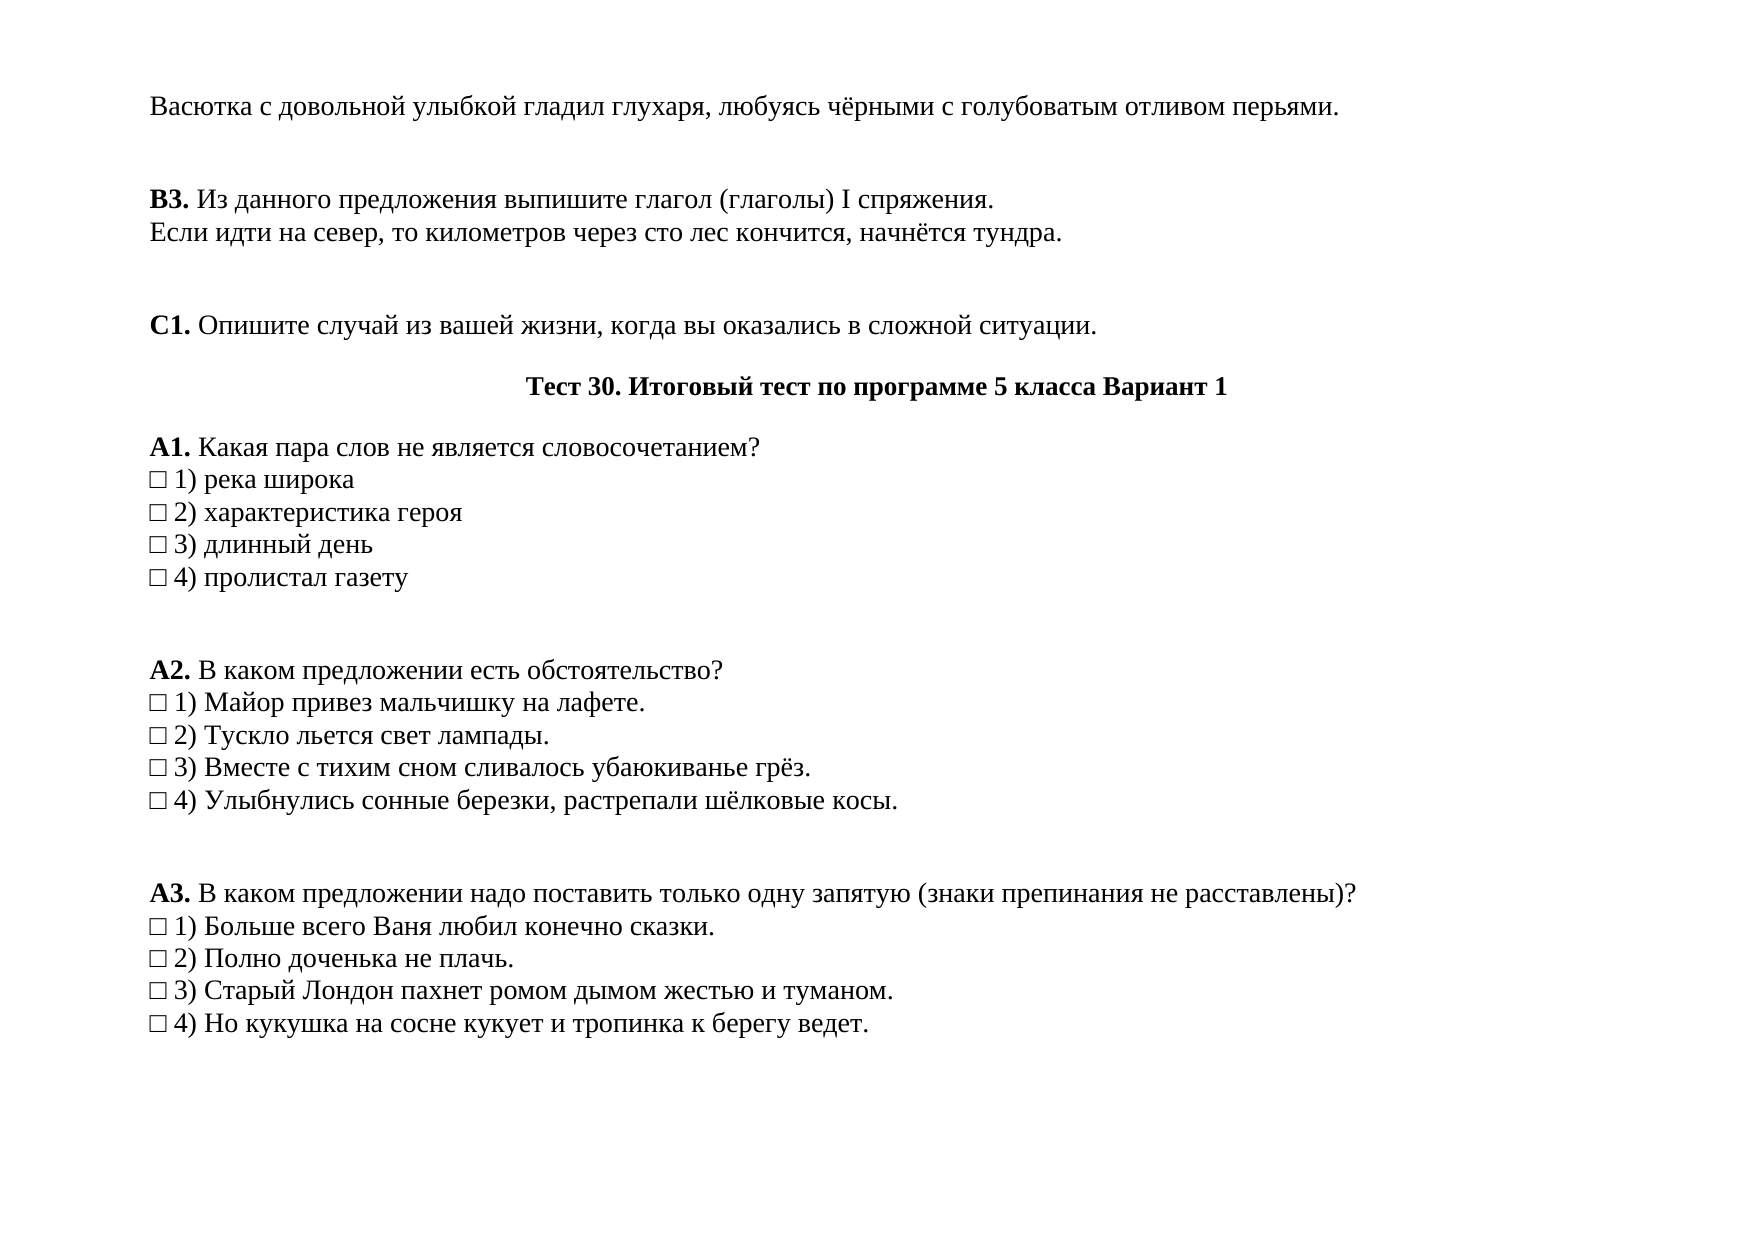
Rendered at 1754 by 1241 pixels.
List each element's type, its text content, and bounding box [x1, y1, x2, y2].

text □ 2) характеристика героя [118, 495, 1636, 527]
text □ 3) длинный день [118, 527, 1636, 559]
text А2. В каком предложении есть обстоятельство? [118, 653, 1636, 686]
text А3. В каком предложении надо поставить только одну запятую (знаки препинания не расставлены)? [118, 876, 1636, 909]
text □ 3) Старый Лондон пахнет ромом дымом жестью и туманом. [118, 973, 1636, 1006]
text А1. Какая пара слов не является словосочетанием? [118, 430, 1636, 462]
text Васютка с довольной улыбкой гладил глухаря, любуясь чёрными с голубоватым отливом перьями. [118, 89, 1636, 121]
text □ 4) Но кукушка на сосне кукует и тропинка к берегу ведет. [118, 1006, 1636, 1038]
text Тест 30. Итоговый тест по программе 5 класса Вариант 1 [118, 370, 1636, 401]
text □ 4) пролистал газету [118, 559, 1636, 592]
text Если идти на север, то километров через сто лес кончится, начнётся тундра. [118, 214, 1636, 247]
text □ 4) Улыбнулись сонные березки, растрепали шёлковые косы. [118, 783, 1636, 815]
text □ 1) река широка [118, 462, 1636, 495]
text □ 2) Полно доченька не плачь. [118, 941, 1636, 973]
text □ 1) Майор привез мальчишку на лафете. [118, 686, 1636, 718]
text □ 1) Больше всего Ваня любил конечно сказки. [118, 909, 1636, 941]
text □ 2) Тускло льется свет лампады. [118, 718, 1636, 750]
text С1. Опишите случай из вашей жизни, когда вы оказались в сложной ситуации. [118, 308, 1636, 341]
text □ 3) Вместе с тихим сном сливалось убаюкиванье грёз. [118, 750, 1636, 783]
text B3. Из данного предложения выпишите глагол (глаголы) I спряжения. [118, 182, 1636, 214]
